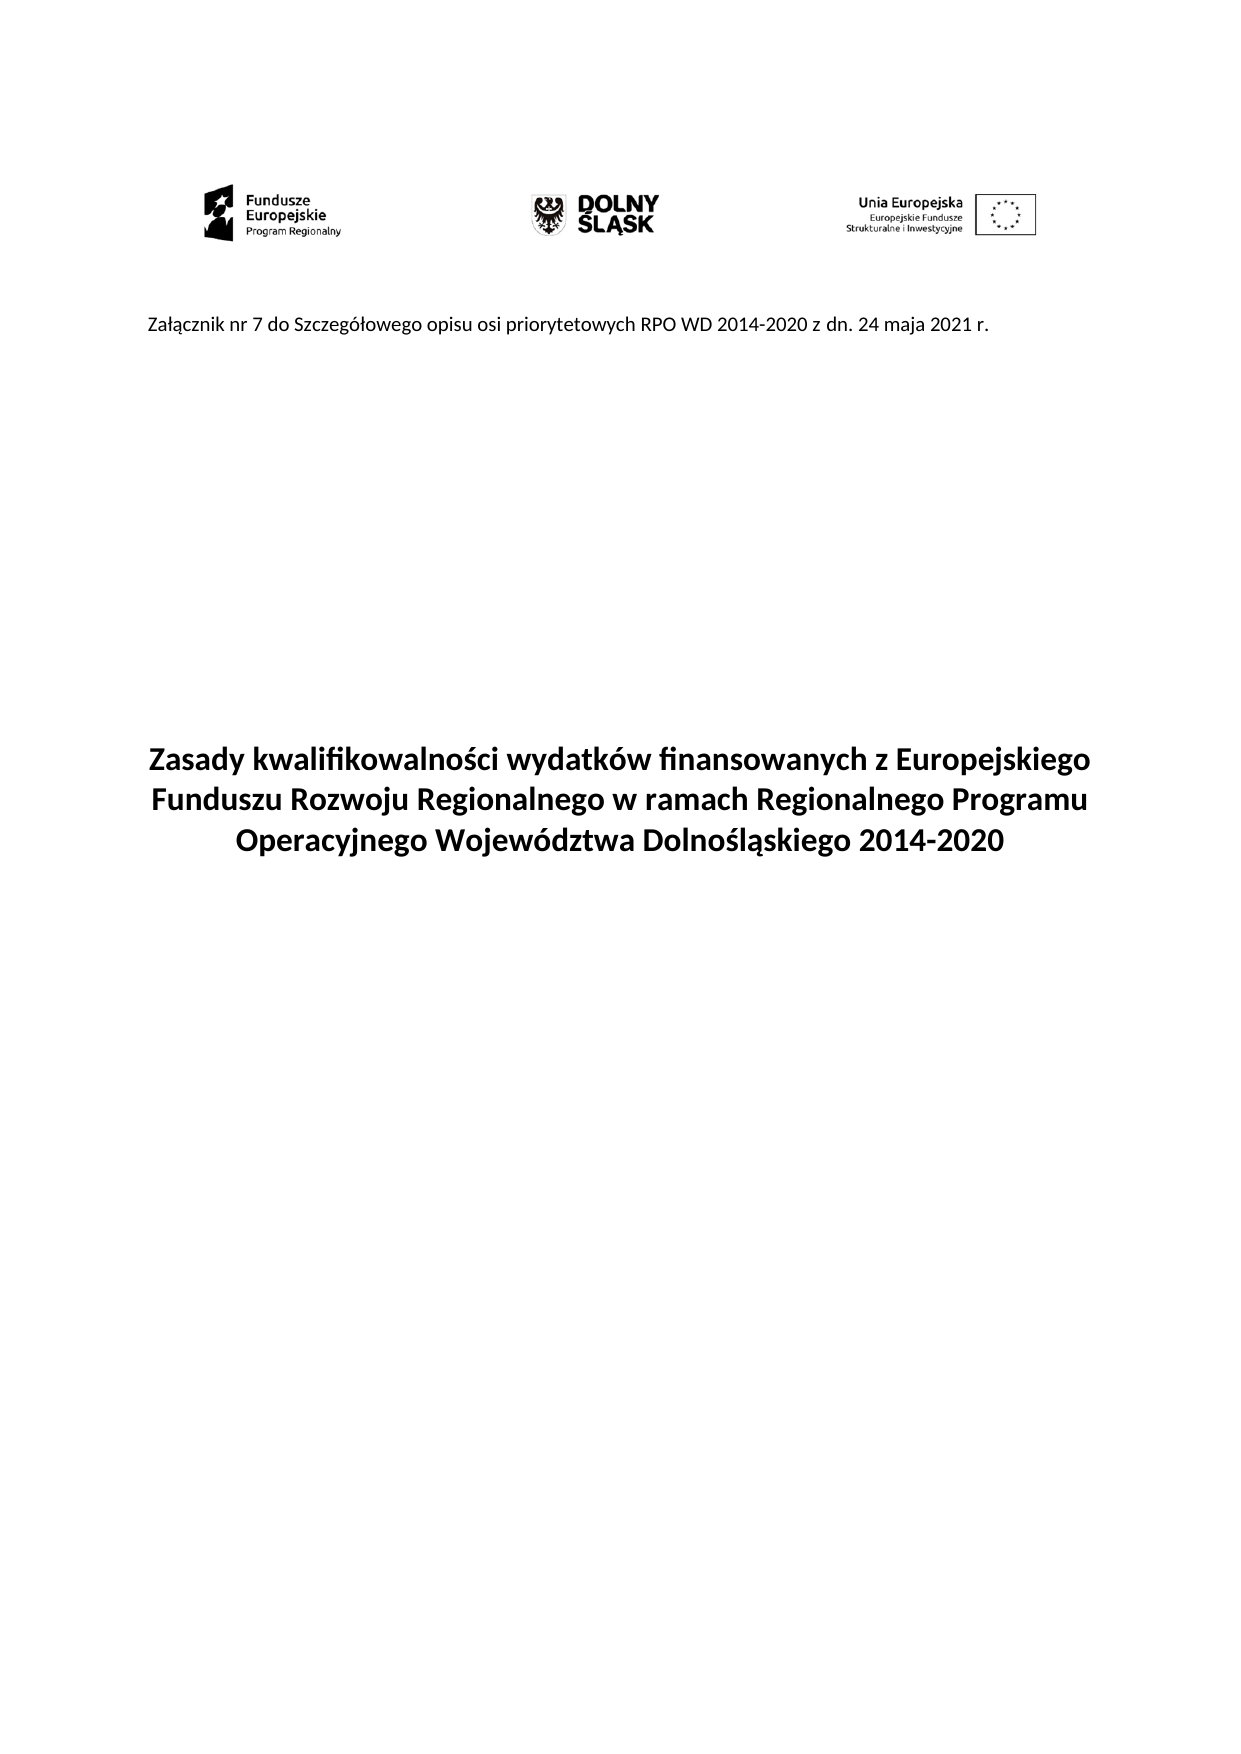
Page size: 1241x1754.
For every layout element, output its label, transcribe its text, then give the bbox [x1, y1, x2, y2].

picture [147, 132, 1093, 290]
text Załącznik nr 7 do Szczegółowego opisu osi priorytetowych RPO WD 2014-2020 z dn. 24 maja 2021 r. [148, 311, 1093, 336]
text Zasady kwalifikowalności wydatków finansowanych z Europejskiego Funduszu Rozwoju Regionalnego w ramach Regionalnego Programu Operacyjnego Województwa Dolnośląskiego 2014-2020 [148, 738, 1093, 860]
